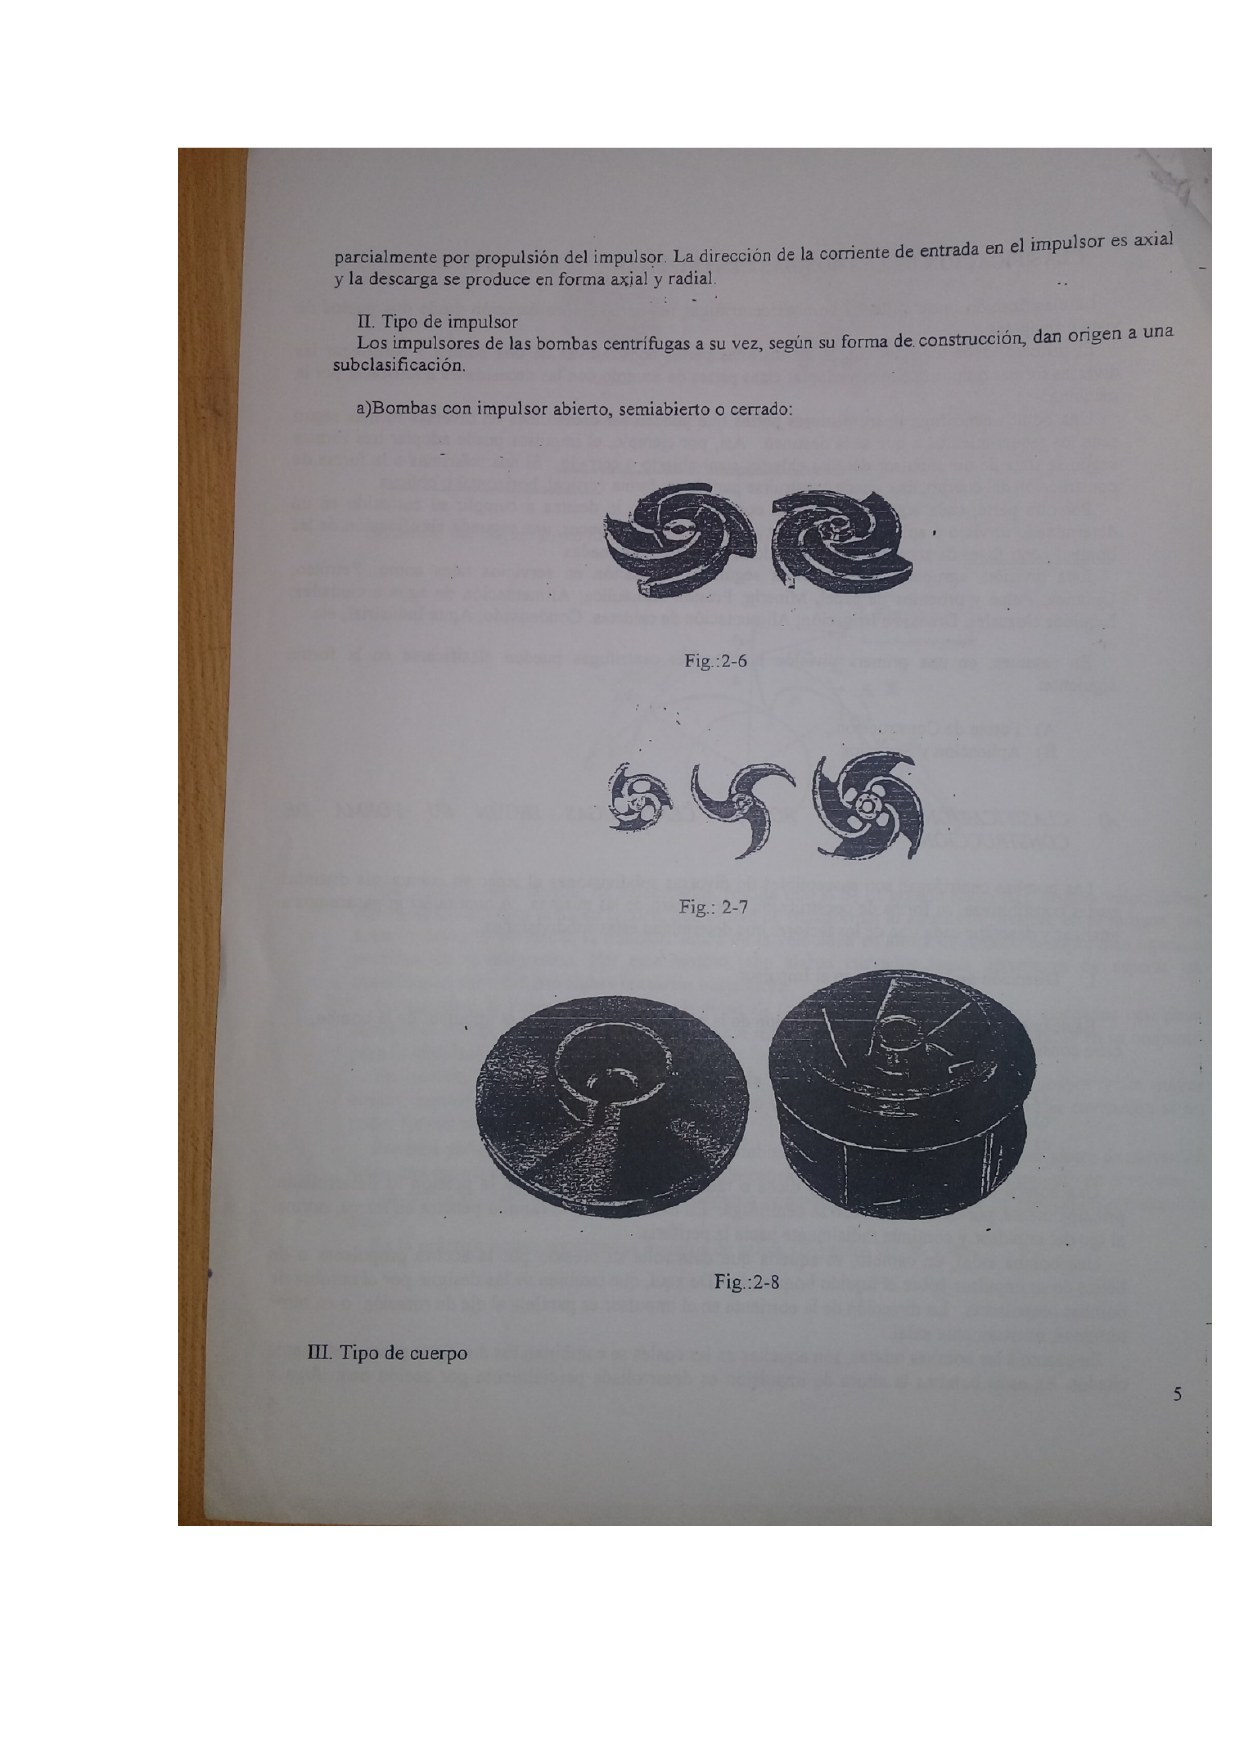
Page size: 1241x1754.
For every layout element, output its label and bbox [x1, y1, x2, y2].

picture [179, 149, 1212, 1524]
